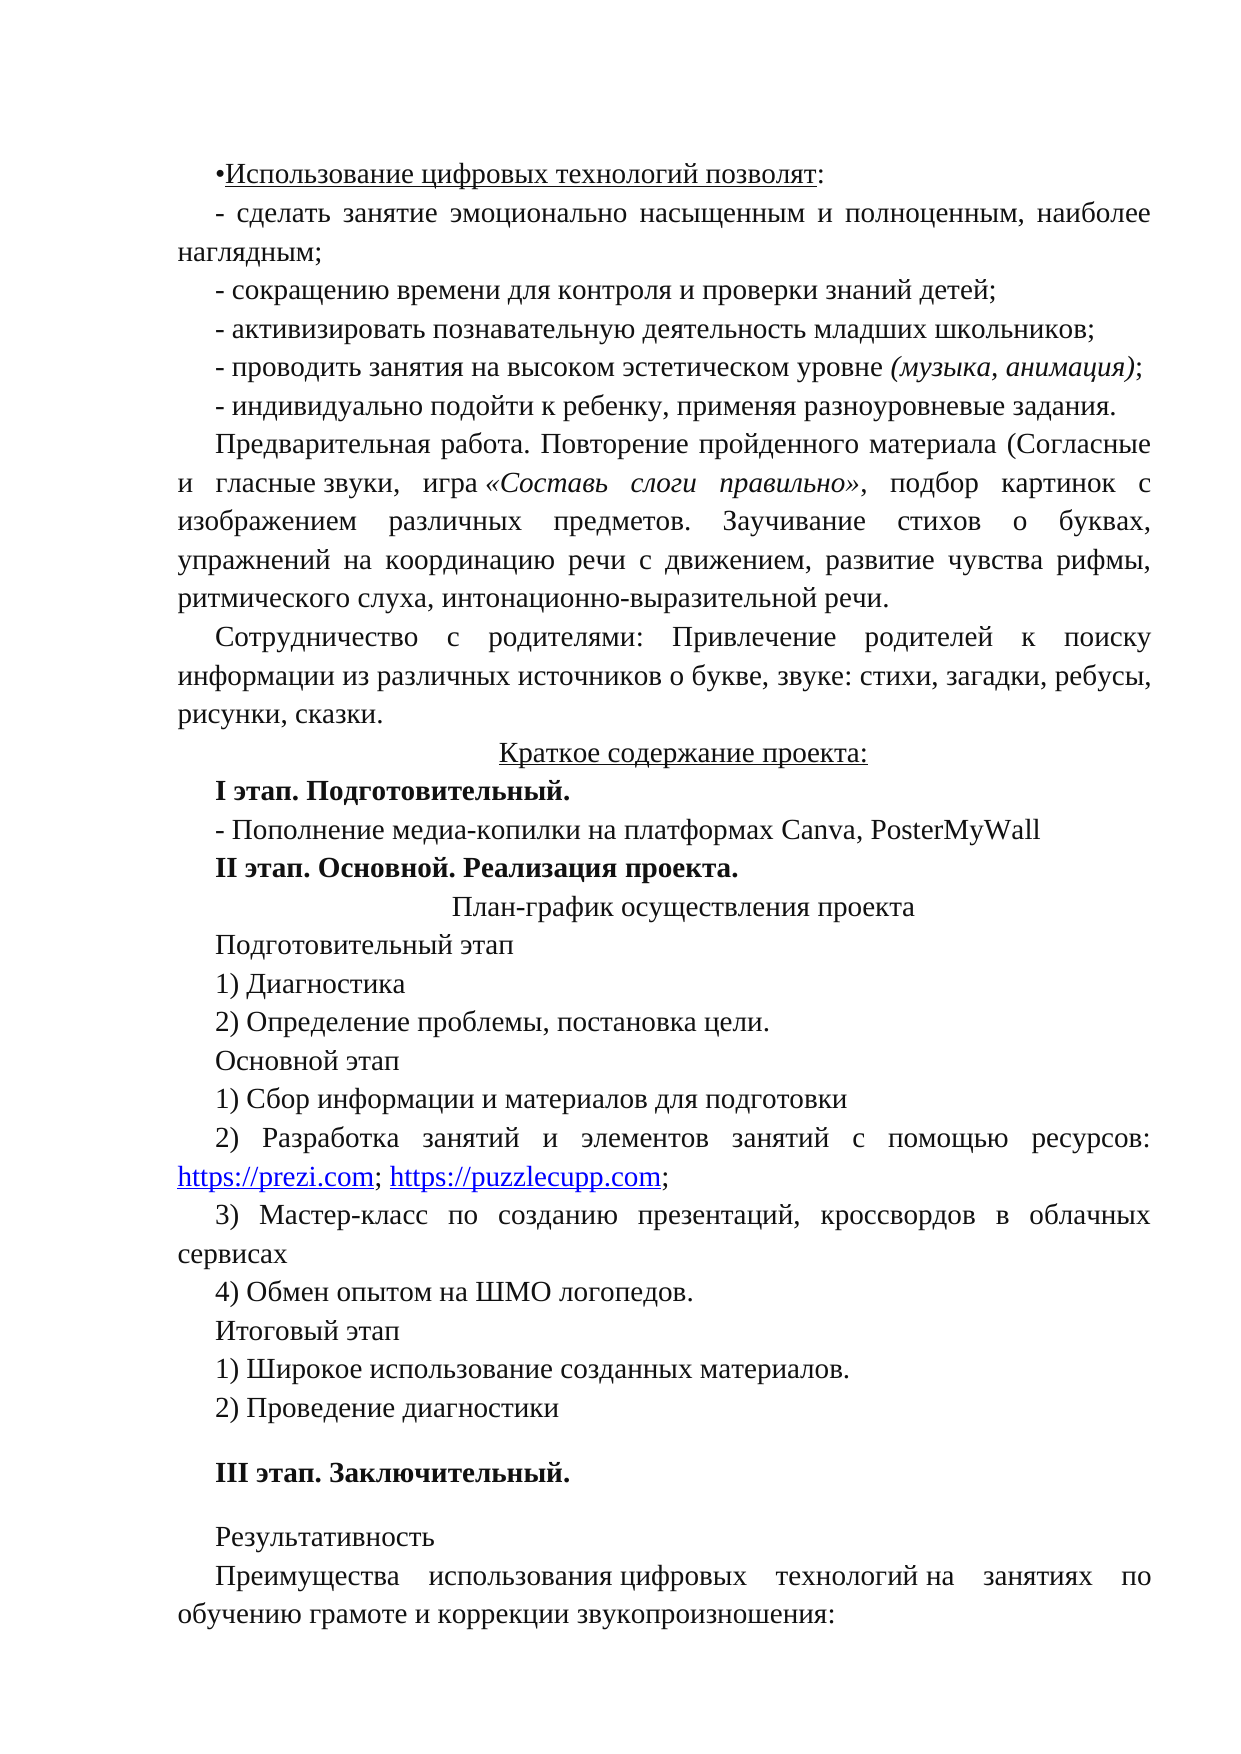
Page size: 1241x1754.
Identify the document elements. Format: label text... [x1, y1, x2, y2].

text II этап. Основной. Реализация проекта. [177, 850, 1152, 884]
text - Пополнение медиа-копилки на платформах Canva, PosterMyWall [177, 812, 1152, 845]
text 4) Обмен опытом на ШМО логопедов. [177, 1274, 1152, 1308]
text Итоговый этап [177, 1313, 1152, 1346]
text 1) Диагностика [177, 966, 1152, 999]
text I этап. Подготовительный. [177, 773, 1152, 807]
text Преимущества использования цифровых технологий на занятиях по обучению грамоте и коррекции звукопроизношения: [177, 1558, 1152, 1630]
text План-график осуществления проекта [177, 889, 1152, 922]
text - сделать занятие эмоционально насыщенным и полноценным, наиболее наглядным; [177, 195, 1152, 267]
text III этап. Заключительный. [177, 1455, 1152, 1488]
text •Использование цифровых технологий позволят: [177, 157, 1152, 190]
text Предварительная работа. Повторение пройденного материала (Согласные и гласные звуки, игра «Составь слоги правильно», подбор картинок с изображением различных предметов. Заучивание стихов о буквах, упражнений на координацию речи с движением, развитие чувства рифмы, ритмического слуха, интонационно-выразительной речи. [177, 426, 1152, 614]
text Основной этап [177, 1043, 1152, 1077]
text 2) Определение проблемы, постановка цели. [177, 1004, 1152, 1038]
text - сокращению времени для контроля и проверки знаний детей; [177, 272, 1152, 306]
text 2) Проведение диагностики [177, 1390, 1152, 1423]
text 3) Мастер-класс по созданию презентаций, кроссвордов в облачных сервисах [177, 1197, 1152, 1269]
text 1) Сбор информации и материалов для подготовки [177, 1082, 1152, 1115]
text 1) Широкое использование созданных материалов. [177, 1351, 1152, 1385]
text Сотрудничество с родителями: Привлечение родителей к поиску информации из различных источников о букве, звуке: стихи, загадки, ребусы, рисунки, сказки. [177, 619, 1152, 730]
text Подготовительный этап [177, 927, 1152, 961]
text 2) Разработка занятий и элементов занятий с помощью ресурсов: https://prezi.com; https://puzzlecupp.com; [177, 1120, 1152, 1192]
text Результативность [177, 1519, 1152, 1553]
text - проводить занятия на высоком эстетическом уровне (музыка, анимация); [177, 349, 1152, 383]
text - активизировать познавательную деятельность младших школьников; [177, 311, 1152, 344]
text Краткое содержание проекта: [177, 735, 1152, 768]
text - индивидуально подойти к ребенку, применяя разноуровневые задания. [177, 388, 1152, 421]
